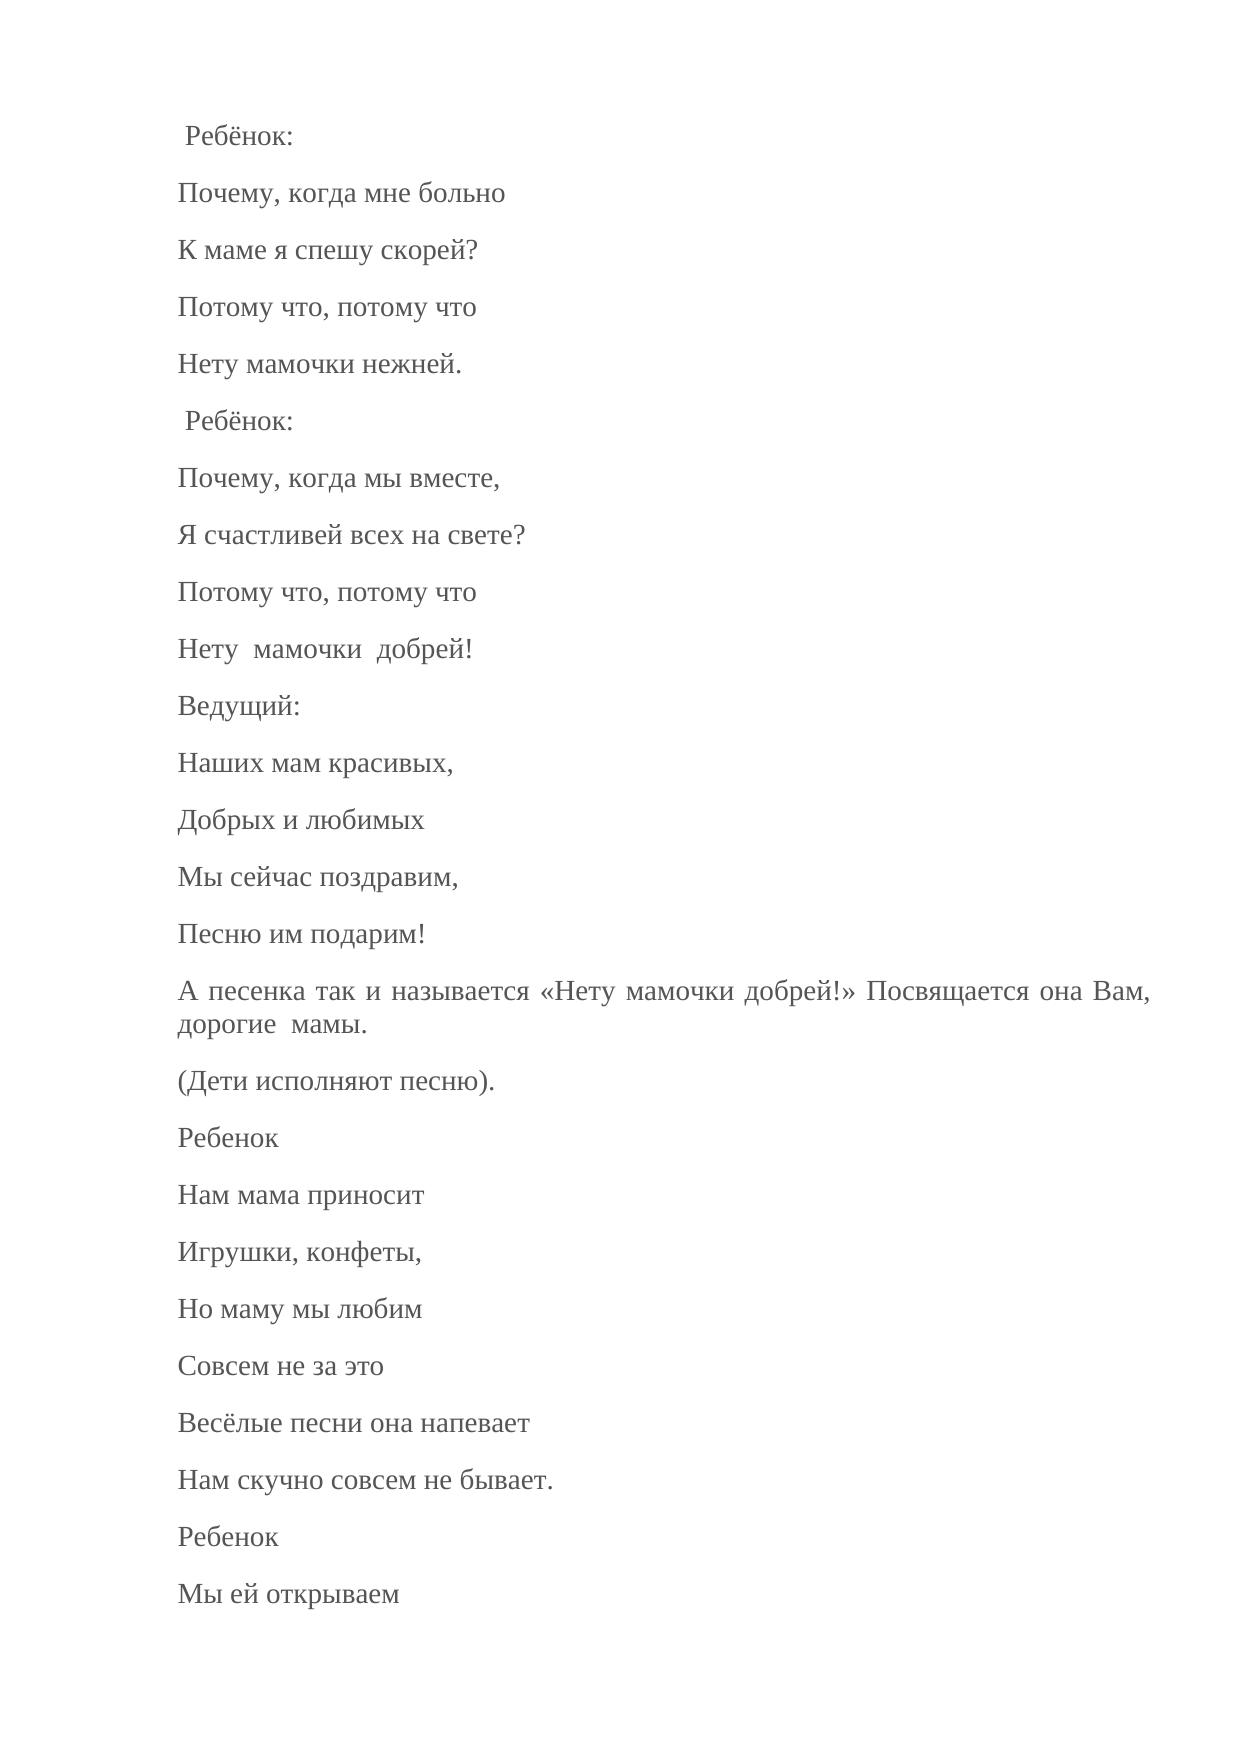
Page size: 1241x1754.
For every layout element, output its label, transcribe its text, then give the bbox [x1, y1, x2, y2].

text Ребёнок: [177, 118, 1152, 152]
text Потому что, потому что [177, 289, 1152, 323]
text Мы сейчас поздравим, [177, 859, 1152, 892]
text Нету мамочки добрей! [177, 631, 1152, 664]
text Я счастливей всех на свете? [177, 517, 1152, 551]
text (Дети исполняют песню). [177, 1063, 1152, 1097]
text Добрых и любимых [177, 802, 1152, 835]
text Ребёнок: [177, 403, 1152, 437]
text Почему, когда мне больно [177, 175, 1152, 209]
text Но маму мы любим [177, 1291, 1152, 1325]
text Нету мамочки нежней. [177, 346, 1152, 379]
text Совсем не за это [177, 1348, 1152, 1382]
text Мы ей открываем [177, 1576, 1152, 1610]
text Ведущий: [177, 688, 1152, 721]
text Ребенок [177, 1120, 1152, 1154]
text Игрушки, конфеты, [177, 1234, 1152, 1268]
text Наших мам красивых, [177, 745, 1152, 778]
text Нам скучно совсем не бывает. [177, 1462, 1152, 1496]
text Потому что, потому что [177, 574, 1152, 607]
text Ребенок [177, 1519, 1152, 1553]
text К маме я спешу скорей? [177, 232, 1152, 266]
text Песню им подарим! [177, 916, 1152, 949]
text Весёлые песни она напевает [177, 1405, 1152, 1439]
text Почему, когда мы вместе, [177, 460, 1152, 493]
text Нам мама приносит [177, 1177, 1152, 1211]
text А песенка так и называется «Нету мамочки добрей!» Посвящается она Вам, дорогие мамы. [177, 973, 1152, 1040]
